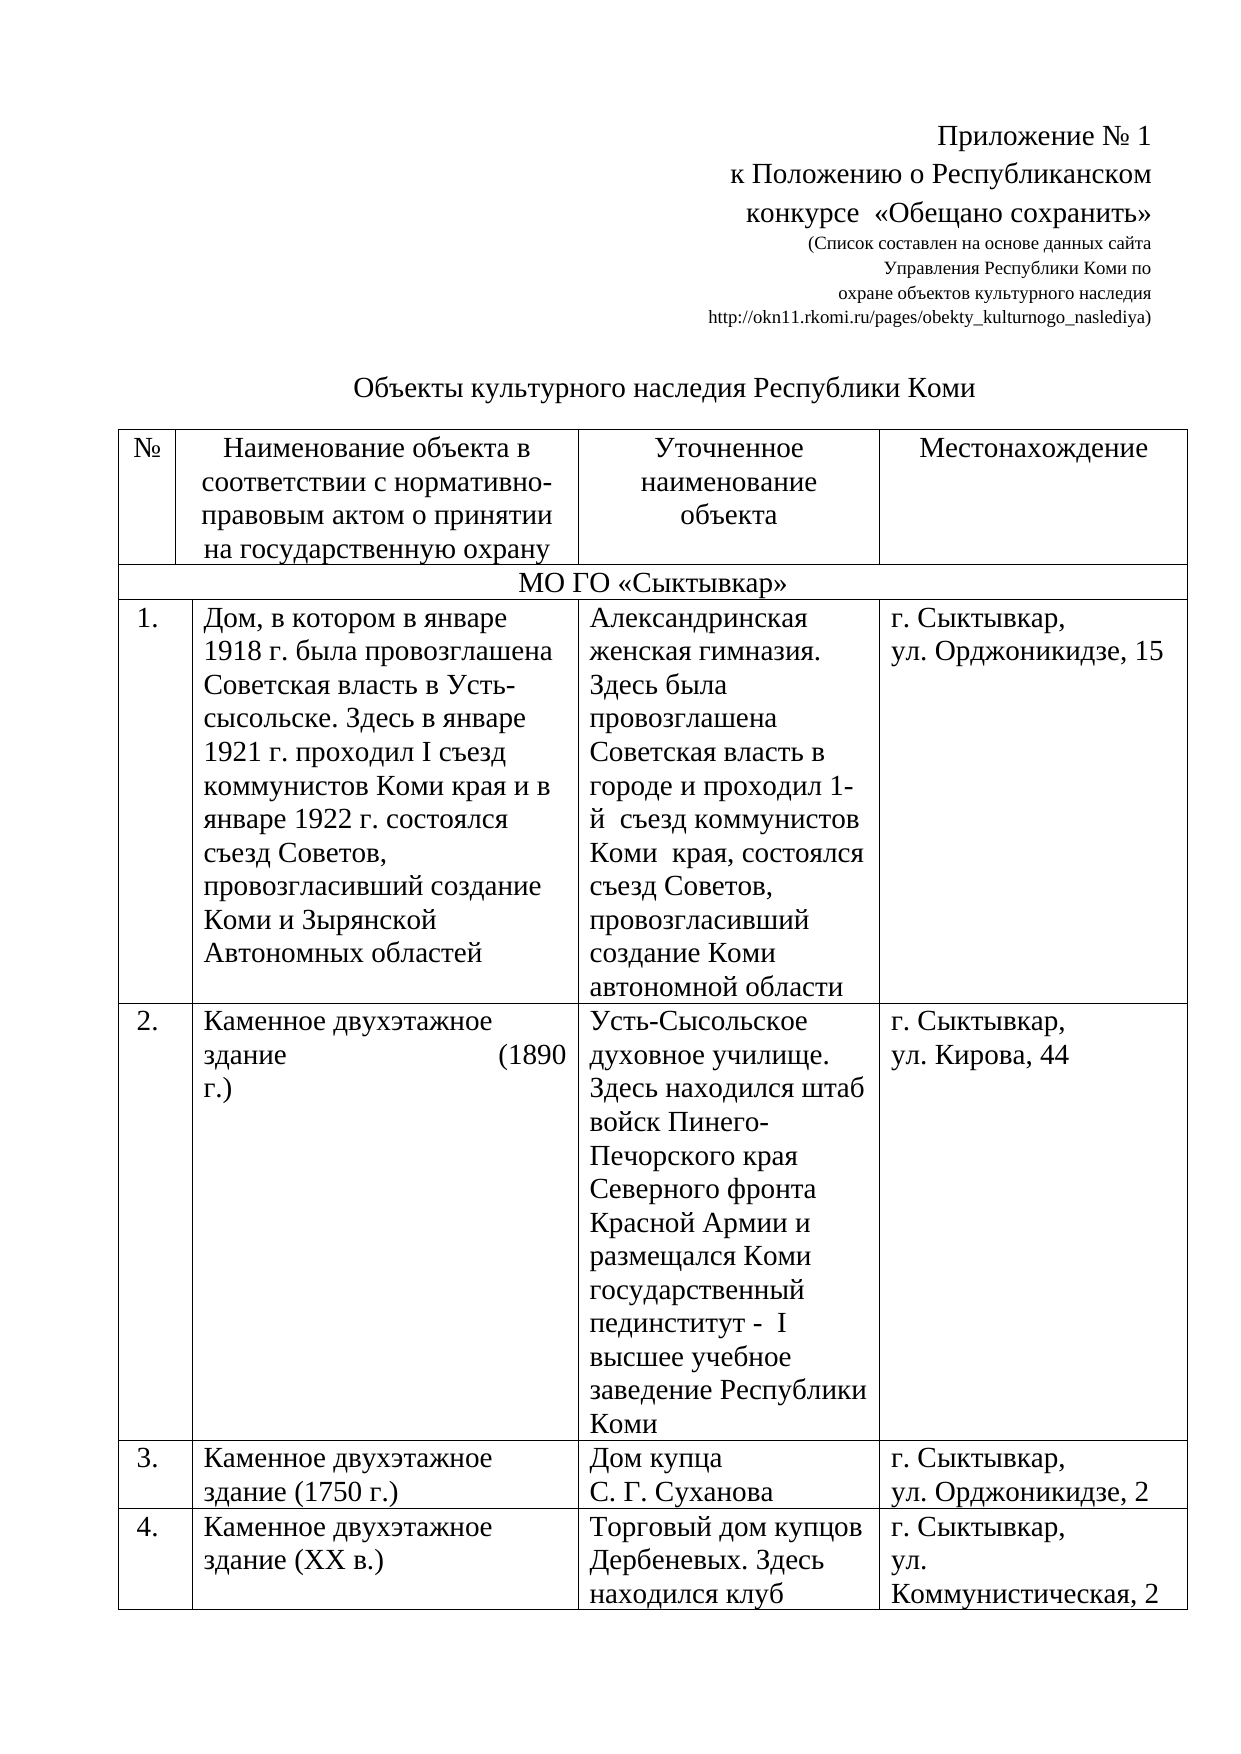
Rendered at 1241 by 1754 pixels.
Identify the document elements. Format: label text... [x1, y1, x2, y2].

table_cell Александринская женская гимназия. Здесь была провозглашена Советская власть в городе и проходил 1-й съезд коммунистов Коми края, состоялся съезд Советов, провозгласивший создание Коми автономной области [579, 600, 879, 1002]
table_cell Дом купца С. Г. Суханова [579, 1441, 879, 1508]
table_cell Каменное двухэтажное здание (1750 г.) [193, 1441, 578, 1508]
table_cell [119, 1004, 192, 1439]
table_cell Каменное двухэтажное здание (1890 г.) [193, 1004, 578, 1439]
table_cell [119, 1509, 192, 1609]
table_header № [119, 430, 175, 564]
table_header Уточненное наименование объекта [579, 430, 879, 564]
table_cell Дом, в котором в январе 1918 г. была провозглашена Советская власть в Усть-сысольске. Здесь в январе 1921 г. проходил I съезд коммунистов Коми края и в январе 1922 г. состоялся съезд Советов, провозгласивший создание Коми и Зырянской Автономных областей [193, 600, 578, 1002]
table_cell МО ГО «Сыктывкар» [119, 565, 1187, 599]
text Приложение № 1 к Положению о Республиканском конкурсе «Обещано сохранить» (Список составлен на основе данных сайта [723, 118, 1152, 253]
table_cell [119, 600, 192, 1002]
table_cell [579, 1509, 879, 1609]
table_cell г. Сыктывкар, ул. Орджоникидзе, 2 [880, 1441, 1187, 1508]
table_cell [193, 1509, 578, 1609]
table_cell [880, 1509, 1187, 1609]
text Управления Республики Коми по охране объектов культурного наследия http://okn11.rkomi.ru/pages/obekty_kulturnogo_naslediya) [694, 257, 1152, 328]
text Объекты культурного наследия Республики Коми [177, 370, 1152, 403]
table_cell г. Сыктывкар, ул. Орджоникидзе, 15 [880, 600, 1187, 1002]
table_header Местонахождение [880, 430, 1187, 564]
table_header Наименование объекта в соответствии с нормативно-правовым актом о принятии на государственную охрану [176, 430, 578, 564]
table_cell г. Сыктывкар, ул. Кирова, 44 [880, 1004, 1187, 1439]
table_cell [119, 1441, 192, 1508]
table_cell Усть-Сысольское духовное училище. Здесь находился штаб войск Пинего-Печорского края Северного фронта Красной Армии и размещался Коми государственный пединститут - I высшее учебное заведение Республики Коми [579, 1004, 879, 1439]
